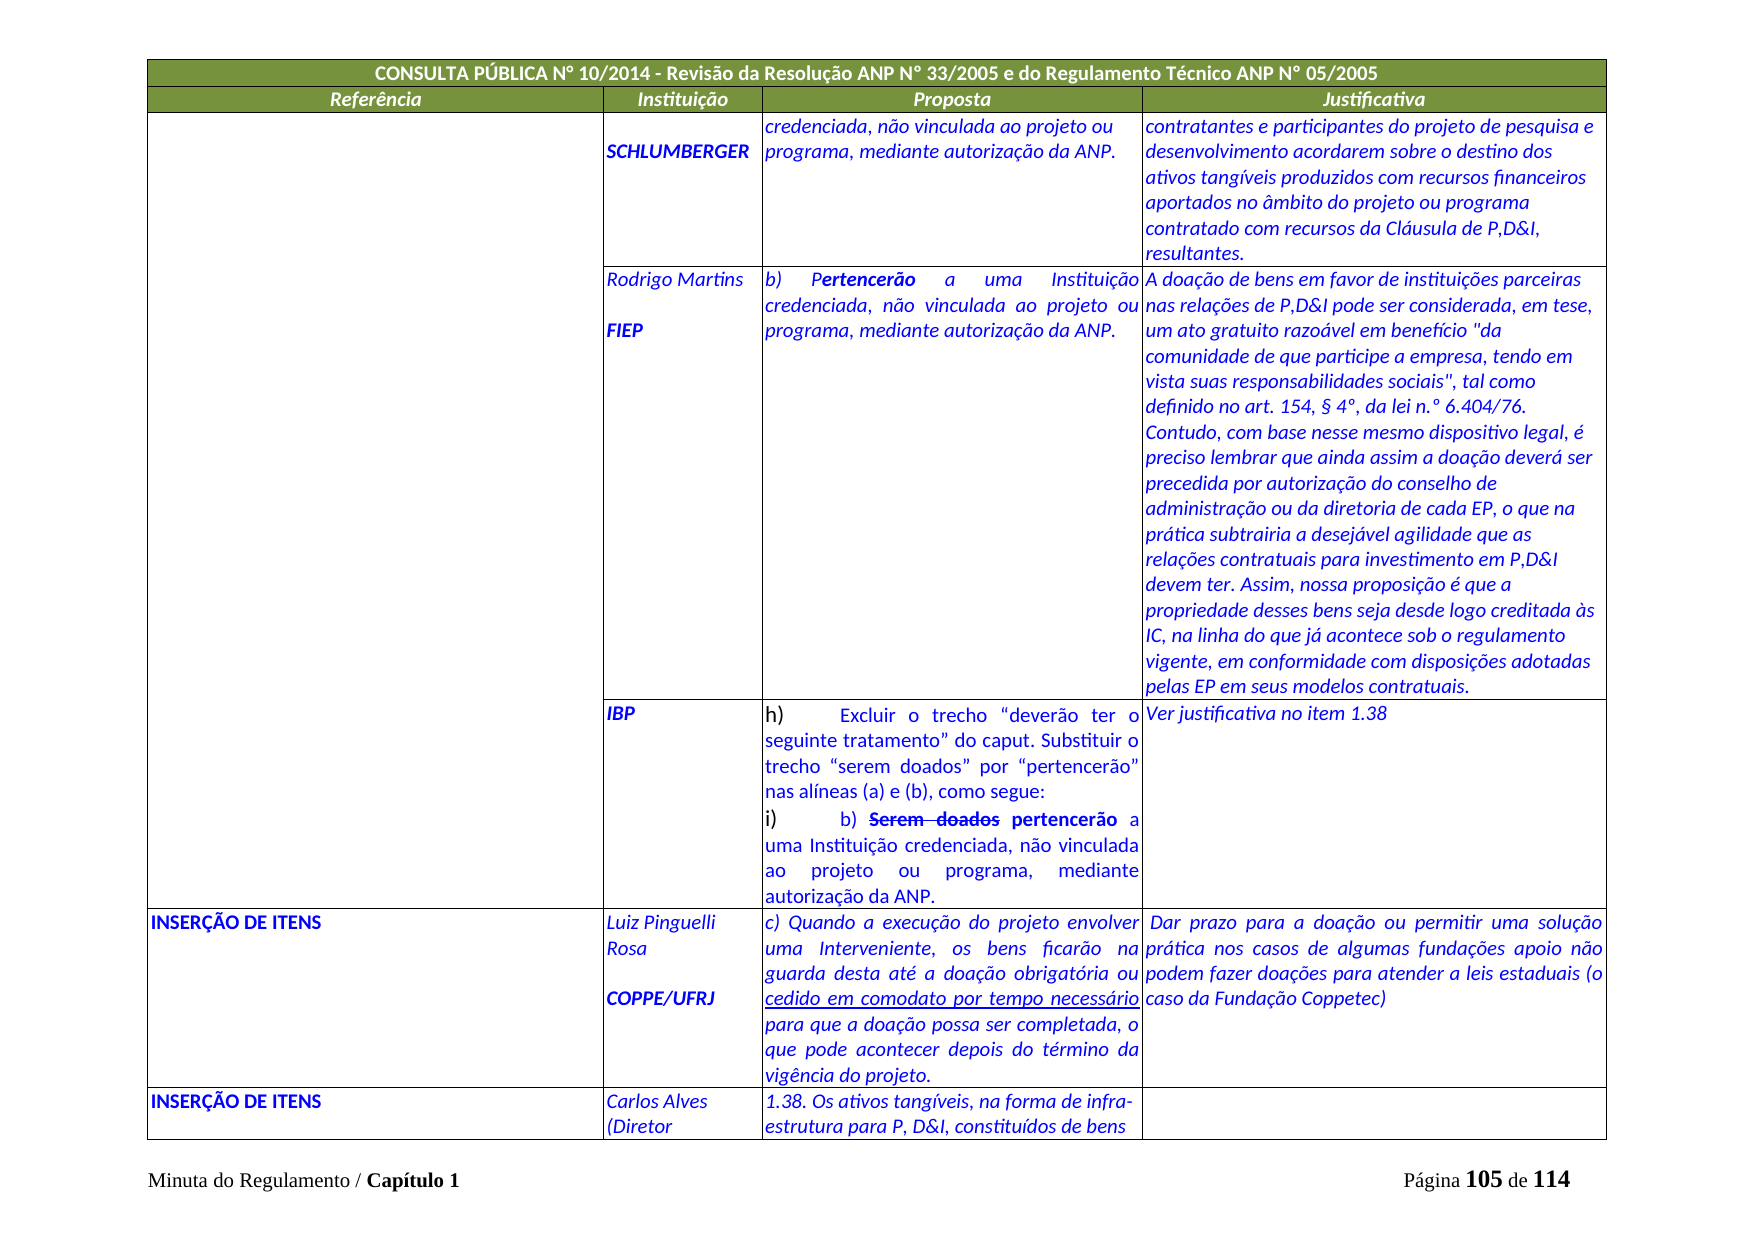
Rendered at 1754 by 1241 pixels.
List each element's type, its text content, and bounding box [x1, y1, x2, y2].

table_cell Justificativa [1143, 87, 1606, 112]
table_cell Luiz Pinguelli Rosa COPPE/UFRJ [604, 909, 762, 1087]
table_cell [1143, 113, 1606, 266]
table_cell Andrea Falcão SCHLUMBERGER [604, 113, 762, 266]
table_cell IBP [604, 700, 762, 908]
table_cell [763, 113, 1142, 266]
table_cell Instituição [604, 87, 762, 112]
table_cell Ver justificativa no item 1.38 [1143, 700, 1606, 908]
table_cell INSERÇÃO DE ITENS [148, 909, 603, 1087]
table_cell INSERÇÃO DE ITENS [148, 1088, 603, 1139]
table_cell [1143, 1088, 1606, 1139]
table_cell c) Quando a execução do projeto envolver uma Interveniente, os bens ficarão na guarda desta até a doação obrigatória ou cedido em comodato por tempo necessário para que a doação possa ser completada, o que pode acontecer depois do término da vigência do projeto. [763, 909, 1142, 1087]
table_cell Proposta [763, 87, 1142, 112]
table_cell Referência [148, 87, 603, 112]
table_cell Excluir o trecho “deverão ter o seguinte tratamento” do caput. Substituir o trecho “serem doados” por “pertencerão” nas alíneas (a) e (b), como segue: b) Serem doados pertencerão a uma Instituição credenciada, não vinculada ao projeto ou programa, mediante autorização da ANP. [763, 700, 1142, 908]
table_cell Dar prazo para a doação ou permitir uma solução prática nos casos de algumas fundações apoio não podem fazer doações para atender a leis estaduais (o caso da Fundação Coppetec) [1143, 909, 1606, 1087]
table_cell Rodrigo Martins FIEP [604, 267, 762, 699]
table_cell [604, 1088, 762, 1139]
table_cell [763, 1088, 1142, 1139]
table_cell b) Pertencerão a uma Instituição credenciada, não vinculada ao projeto ou programa, mediante autorização da ANP. [763, 267, 1142, 699]
table_header CONSULTA PÚBLICA N° 10/2014 - Revisão da Resolução ANP Nº 33/2005 e do Regulamento Técnico ANP Nº 05/2005 [148, 60, 1606, 86]
